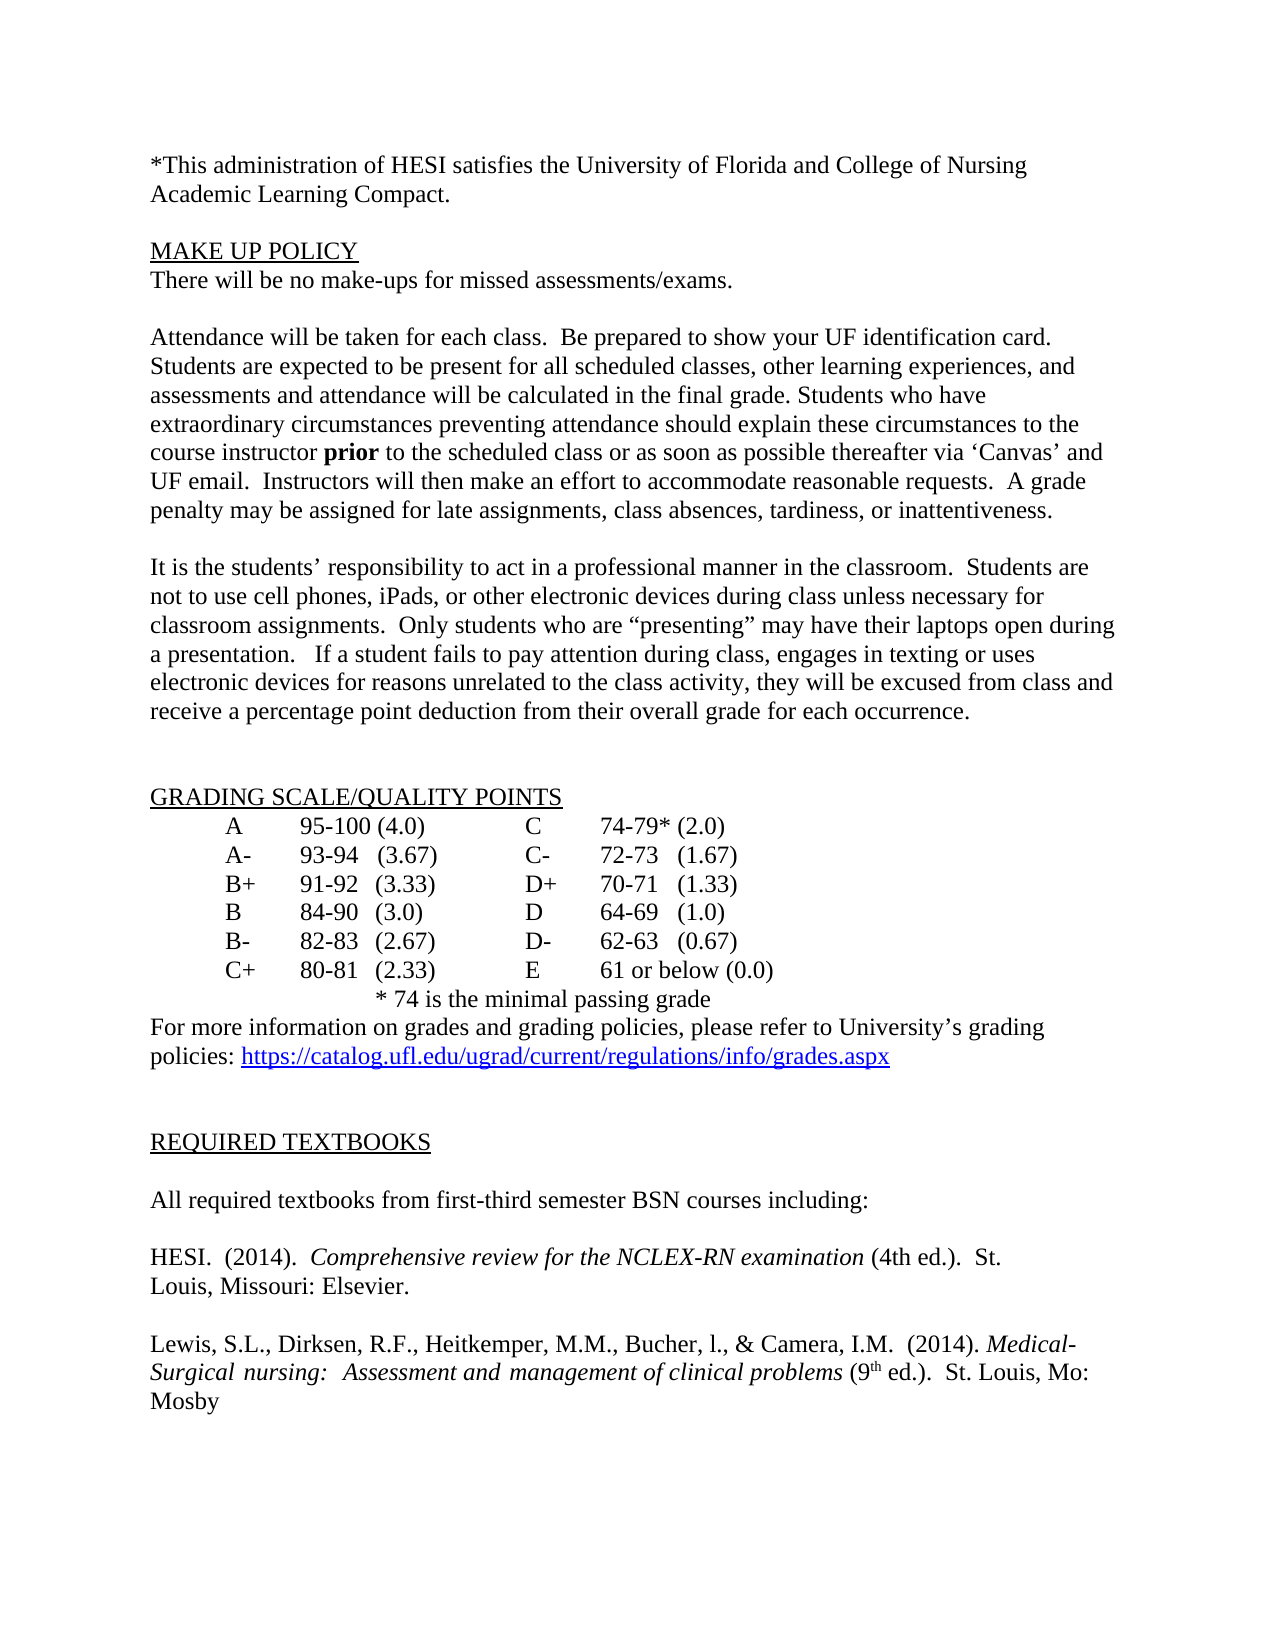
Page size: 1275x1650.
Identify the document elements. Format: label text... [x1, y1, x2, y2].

text MAKE UP POLICY [150, 236, 1125, 265]
text REQUIRED TEXTBOOKS [150, 1127, 1125, 1156]
text Lewis, S.L., Dirksen, R.F., Heitkemper, M.M., Bucher, l., & Camera, I.M. (2014). Medical-Surgical nursing: Assessment and management of clinical problems (9th ed.). St. Louis, Mo: Mosby [150, 1329, 1125, 1415]
text * 74 is the minimal passing grade [150, 984, 1125, 1012]
text B 84-90 (3.0) D 64-69 (1.0) [150, 897, 1125, 926]
text B- 82-83 (2.67) D- 62-63 (0.67) [150, 926, 1125, 955]
text C+ 80-81 (2.33) E 61 or below (0.0) [150, 955, 1125, 984]
text B+ 91-92 (3.33) D+ 70-71 (1.33) [150, 869, 1125, 897]
text It is the students’ responsibility to act in a professional manner in the classroom. Students are not to use cell phones, iPads, or other electronic devices during class unless necessary for classroom assignments. Only students who are “presenting” may have their laptops open during a presentation. If a student fails to pay attention during class, engages in texting or uses electronic devices for reasons unrelated to the class activity, they will be excused from class and receive a percentage point deduction from their overall grade for each occurrence. [150, 552, 1125, 725]
text A 95-100 (4.0) C 74-79* (2.0) [150, 811, 1125, 840]
text A- 93-94 (3.67) C- 72-73 (1.67) [150, 840, 1125, 869]
text All required textbooks from first-third semester BSN courses including: [150, 1185, 1125, 1214]
text For more information on grades and grading policies, please refer to University’s grading policies: https://catalog.ufl.edu/ugrad/current/regulations/info/grades.aspx [150, 1012, 1125, 1070]
text Attendance will be taken for each class. Be prepared to show your UF identification card. [150, 322, 1125, 351]
text There will be no make-ups for missed assessments/exams. [150, 265, 1125, 294]
text GRADING SCALE/QUALITY POINTS [150, 782, 1125, 811]
text Students are expected to be present for all scheduled classes, other learning experiences, and assessments and attendance will be calculated in the final grade. Students who have extraordinary circumstances preventing attendance should explain these circumstances to the course instructor prior to the scheduled class or as soon as possible thereafter via ‘Canvas’ and UF email. Instructors will then make an effort to accommodate reasonable requests. A grade penalty may be assigned for late assignments, class absences, tardiness, or inattentiveness. [150, 351, 1125, 524]
text *This administration of HESI satisfies the University of Florida and College of Nursing Academic Learning Compact. [150, 150, 1125, 207]
text HESI. (2014). Comprehensive review for the NCLEX-RN examination (4th ed.). St. Louis, Missouri: Elsevier. [150, 1242, 1125, 1300]
